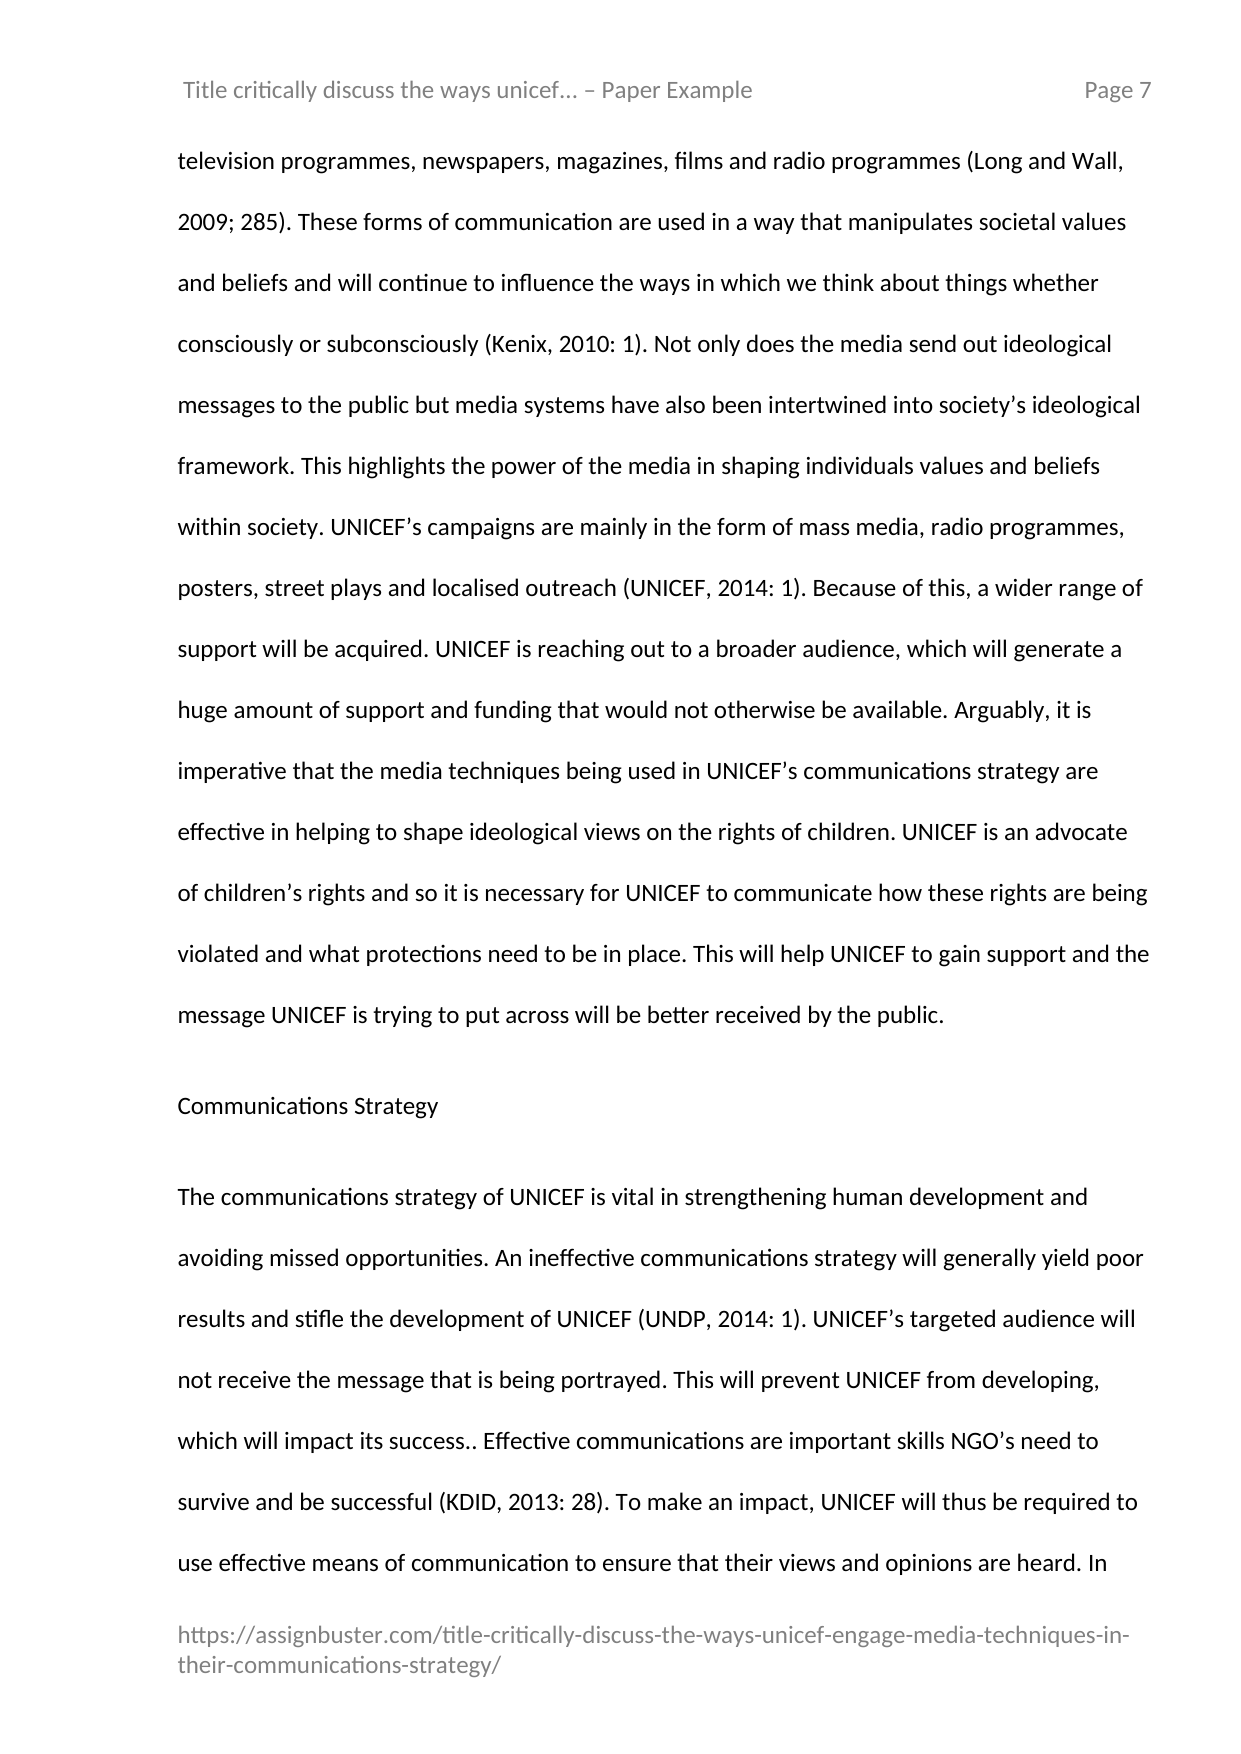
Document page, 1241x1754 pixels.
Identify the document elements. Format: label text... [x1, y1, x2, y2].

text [177, 145, 1152, 1030]
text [177, 1181, 1152, 1577]
text Communications Strategy [177, 1090, 1152, 1121]
